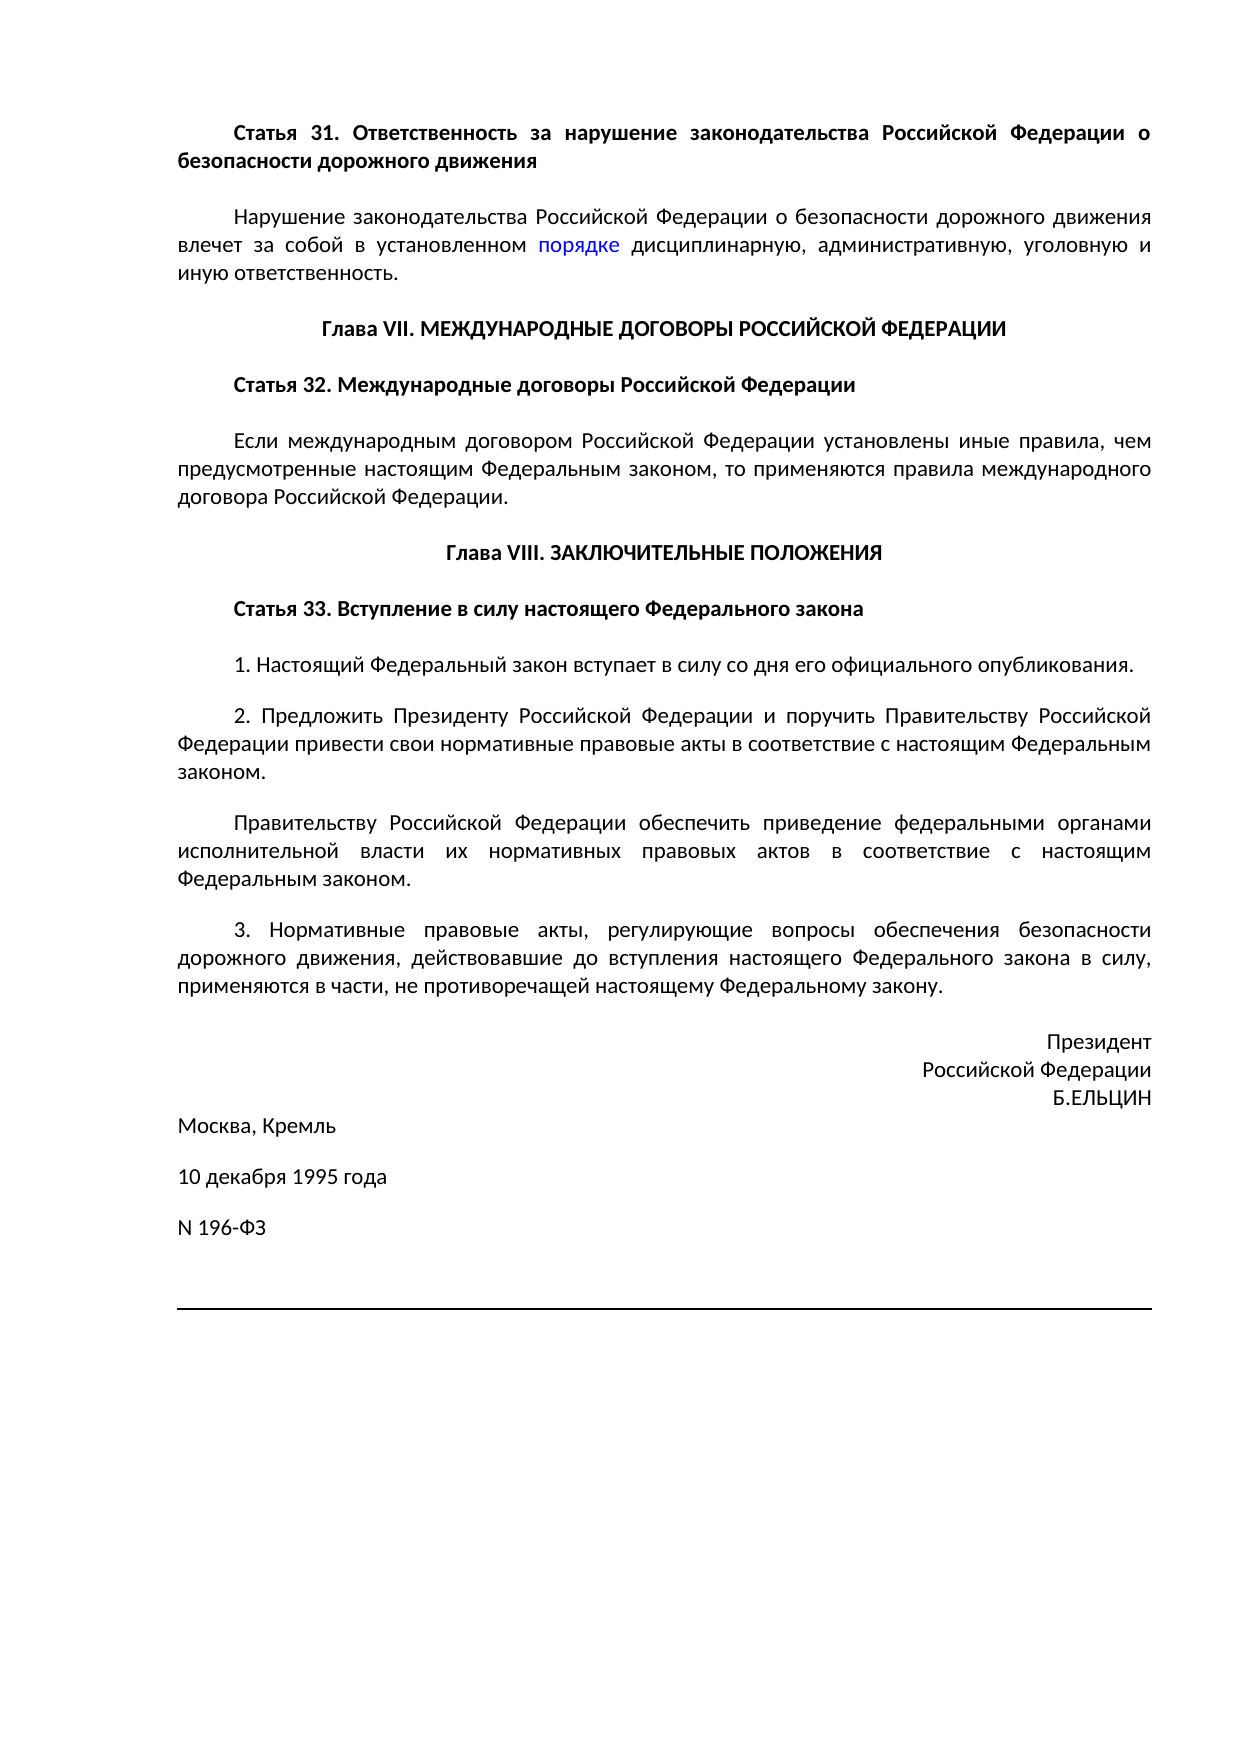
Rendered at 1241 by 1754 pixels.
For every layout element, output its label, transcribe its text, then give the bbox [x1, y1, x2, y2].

text Если международным договором Российской Федерации установлены иные правила, чем предусмотренные настоящим Федеральным законом, то применяются правила международного договора Российской Федерации. [177, 426, 1152, 510]
text 2. Предложить Президенту Российской Федерации и поручить Правительству Российской Федерации привести свои нормативные правовые акты в соответствие с настоящим Федеральным законом. [177, 701, 1152, 786]
title Статья 32. Международные договоры Российской Федерации [177, 370, 1152, 398]
text 10 декабря 1995 года [177, 1162, 1152, 1191]
text 1. Настоящий Федеральный закон вступает в силу со дня его официального опубликования. [177, 651, 1152, 678]
text Правительству Российской Федерации обеспечить приведение федеральными органами исполнительной власти их нормативных правовых актов в соответствие с настоящим Федеральным законом. [177, 808, 1152, 892]
text Б.ЕЛЬЦИН [177, 1083, 1152, 1112]
text 3. Нормативные правовые акты, регулирующие вопросы обеспечения безопасности дорожного движения, действовавшие до вступления настоящего Федерального закона в силу, применяются в части, не противоречащей настоящему Федеральному закону. [177, 915, 1152, 999]
text Президент [177, 1027, 1152, 1056]
text Российской Федерации [177, 1056, 1152, 1083]
title Глава VIII. ЗАКЛЮЧИТЕЛЬНЫЕ ПОЛОЖЕНИЯ [177, 538, 1152, 566]
text Нарушение законодательства Российской Федерации о безопасности дорожного движения влечет за собой в установленном порядке дисциплинарную, административную, уголовную и иную ответственность. [177, 202, 1152, 286]
title Статья 33. Вступление в силу настоящего Федерального закона [177, 594, 1152, 622]
title Глава VII. МЕЖДУНАРОДНЫЕ ДОГОВОРЫ РОССИЙСКОЙ ФЕДЕРАЦИИ [177, 314, 1152, 342]
title Статья 31. Ответственность за нарушение законодательства Российской Федерации о безопасности дорожного движения [177, 118, 1152, 174]
text Москва, Кремль [177, 1112, 1152, 1139]
text N 196-ФЗ [177, 1213, 1152, 1241]
